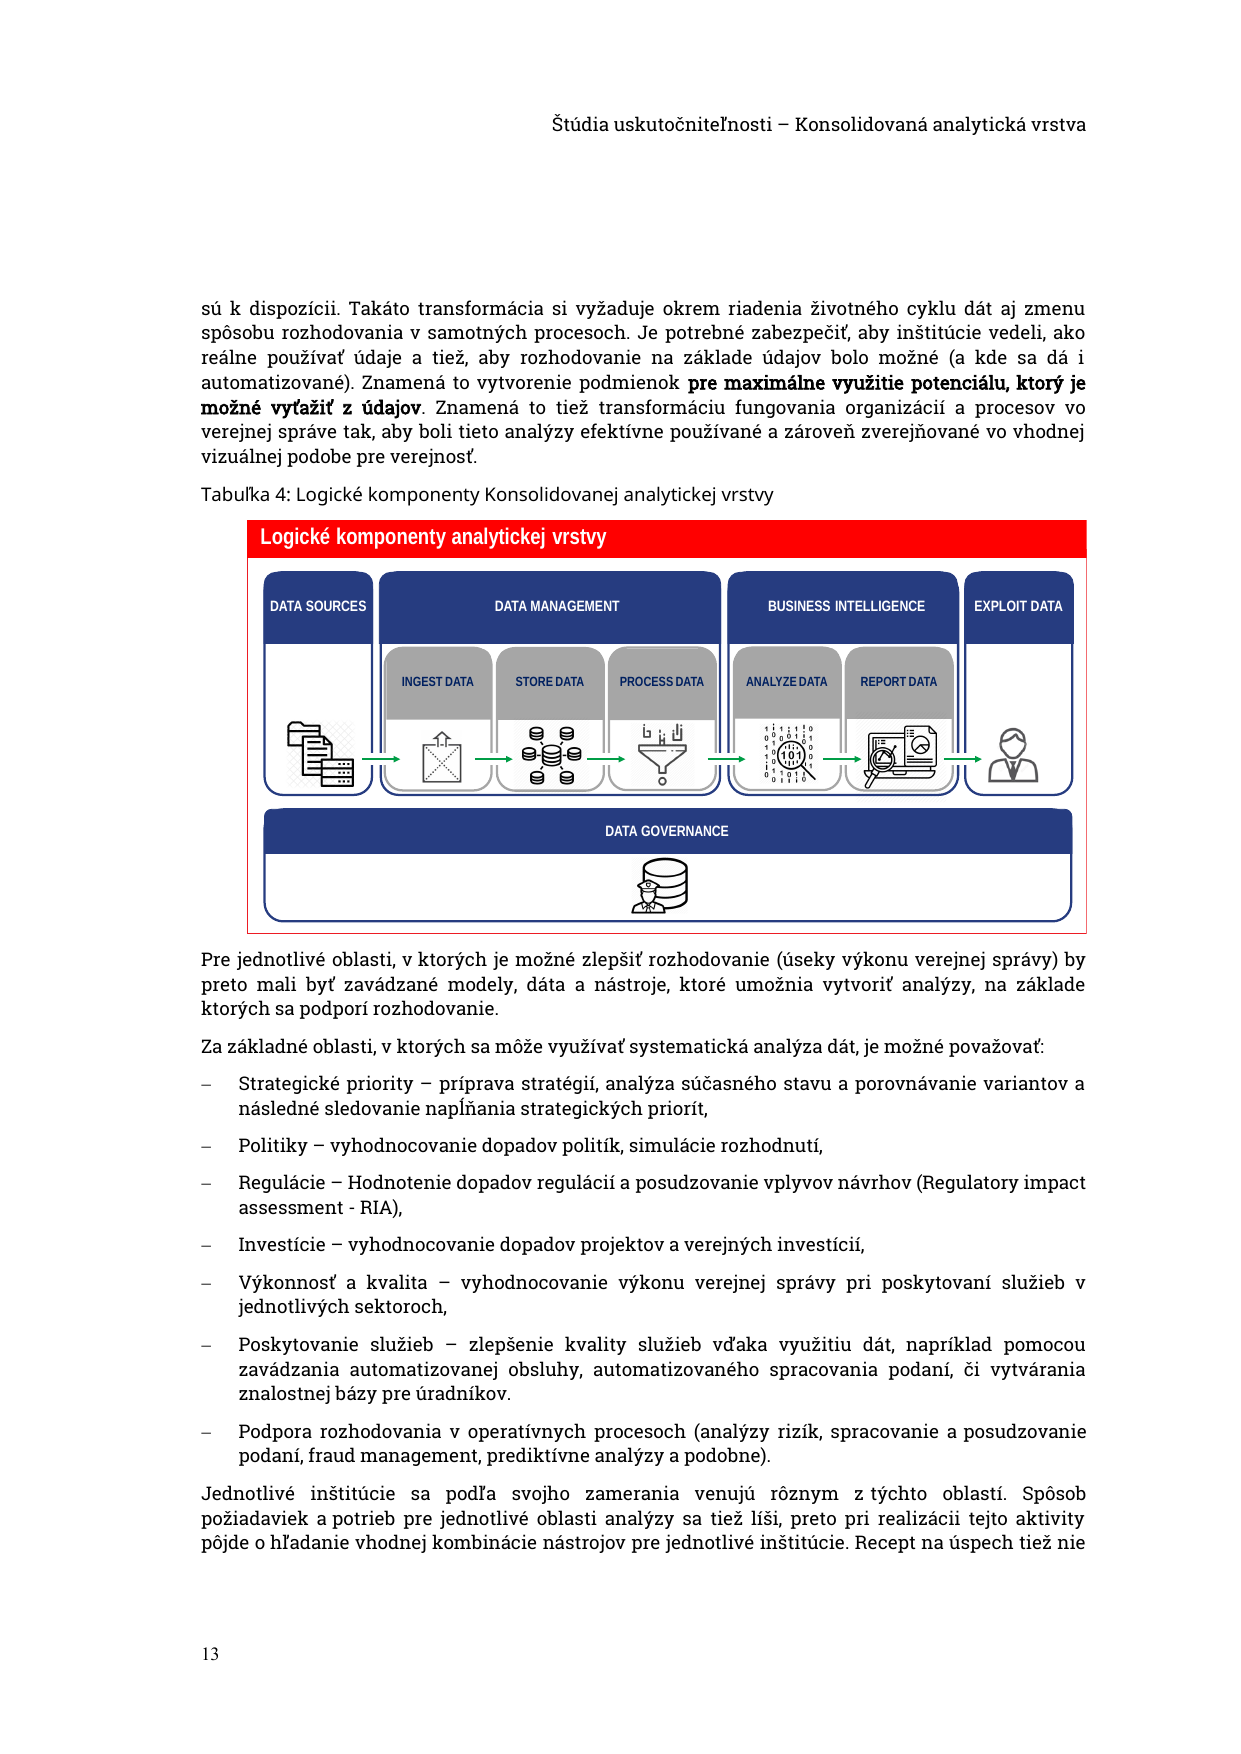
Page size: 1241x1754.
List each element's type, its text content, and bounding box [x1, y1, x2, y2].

text Tabuľka 4: Logické komponenty Konsolidovanej analytickej vrstvy [201, 481, 1087, 507]
text Výkonnosť a kvalita – vyhodnocovanie výkonu verejnej správy pri poskytovaní služieb v jednotlivých sektoroch, [201, 1269, 1087, 1319]
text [201, 1481, 1087, 1555]
text Podpora rozhodovania v operatívnych procesoch (analýzy rizík, spracovanie a posudzovanie podaní, fraud management, prediktívne analýzy a podobne). [201, 1418, 1087, 1468]
text Regulácie – Hodnotenie dopadov regulácií a posudzovanie vplyvov návrhov (Regulatory impact assessment - RIA), [201, 1170, 1087, 1220]
text Pre jednotlivé oblasti, v ktorých je možné zlepšiť rozhodovanie (úseky výkonu verejnej správy) by preto mali byť zavádzané modely, dáta a nástroje, ktoré umožnia vytvoriť analýzy, na základe ktorých sa podporí rozhodovanie. [201, 947, 1087, 1021]
text Poskytovanie služieb – zlepšenie kvality služieb vďaka využitiu dát, napríklad pomocou zavádzania automatizovanej obsluhy, automatizovaného spracovania podaní, či vytvárania znalostnej bázy pre úradníkov. [201, 1332, 1087, 1406]
text Investície – vyhodnocovanie dopadov projektov a verejných investícií, [201, 1232, 1087, 1257]
text Za základné oblasti, v ktorých sa môže využívať systematická analýza dát, je možné považovať: [201, 1033, 1087, 1058]
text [201, 295, 1087, 469]
text Politiky – vyhodnocovanie dopadov politík, simulácie rozhodnutí, [201, 1133, 1087, 1158]
text Strategické priority – príprava stratégií, analýza súčasného stavu a porovnávanie variantov a následné sledovanie napĺňania strategických priorít, [201, 1071, 1087, 1120]
